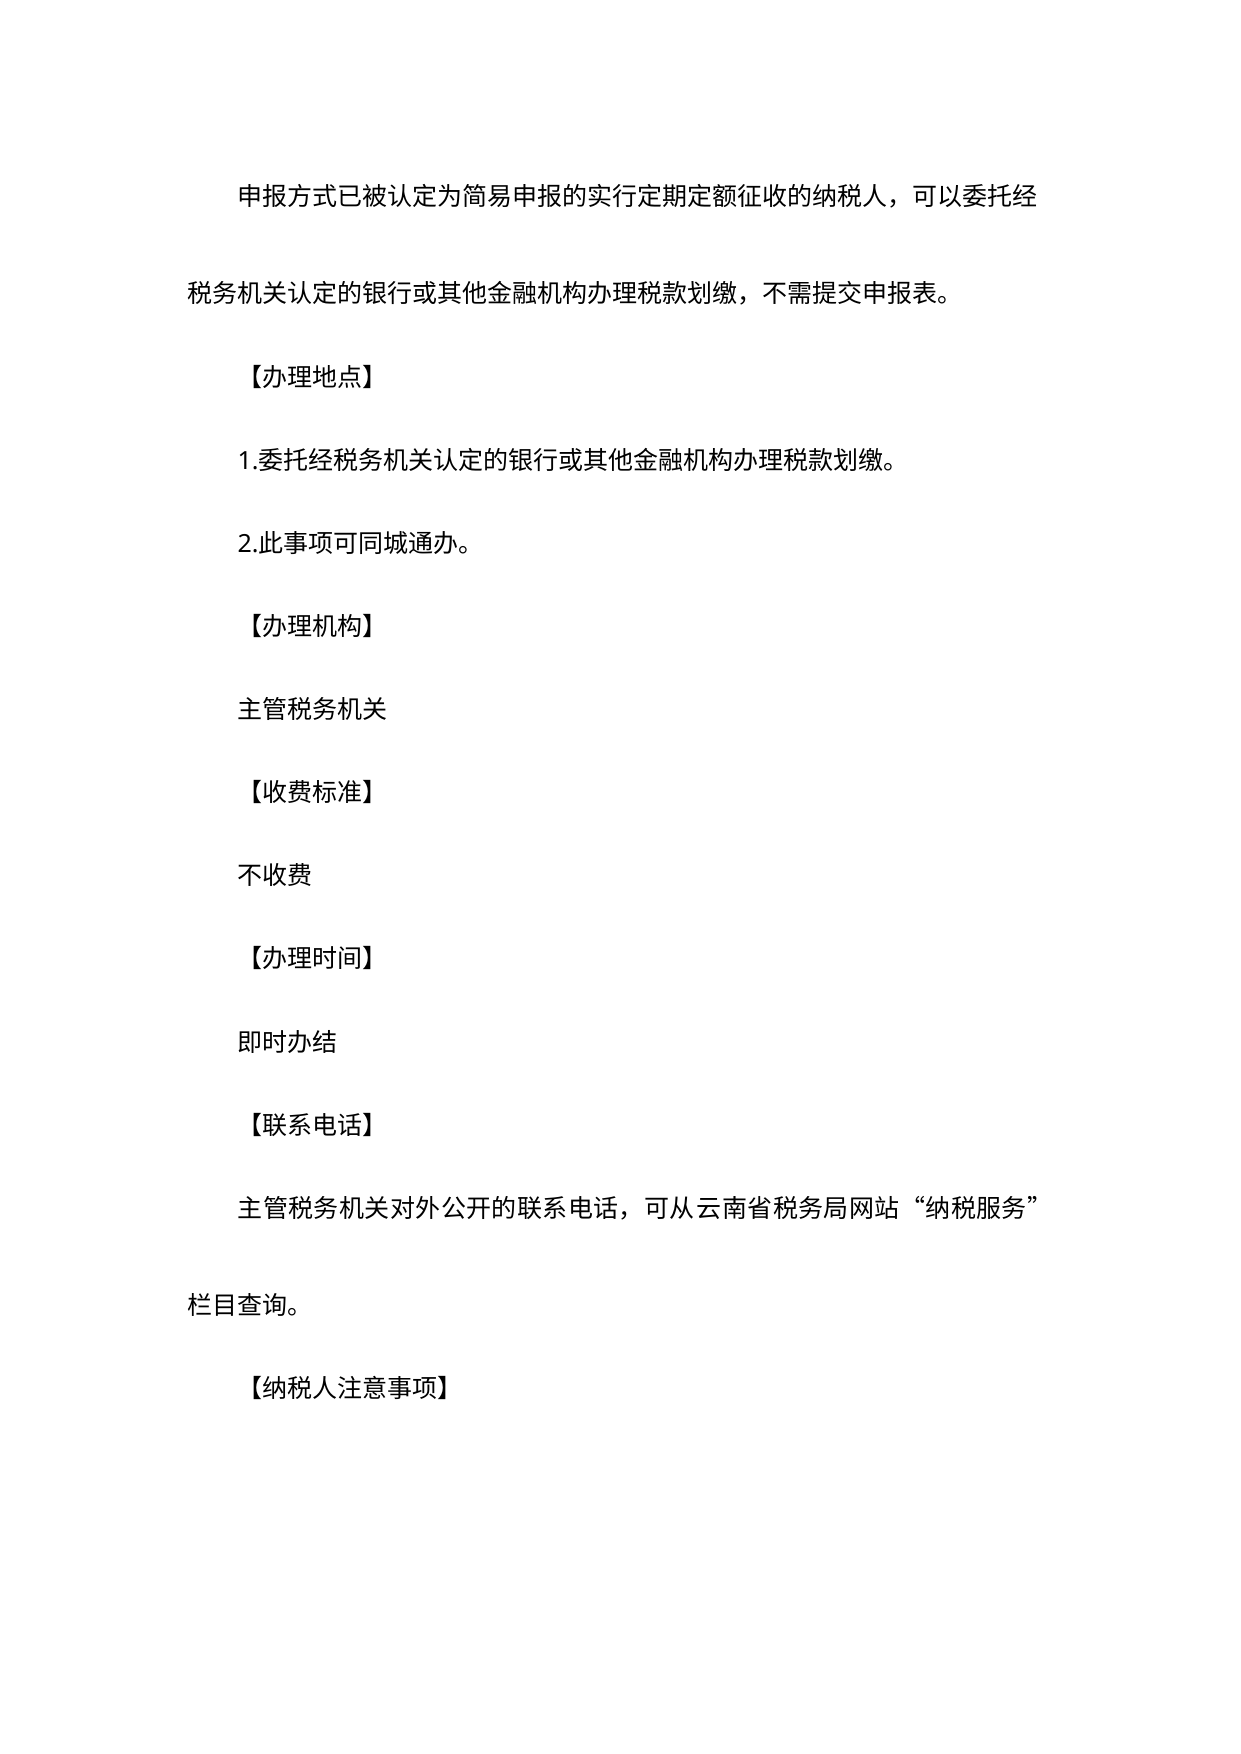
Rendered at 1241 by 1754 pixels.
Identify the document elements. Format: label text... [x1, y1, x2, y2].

text 【纳税人注意事项】 [187, 1354, 1053, 1419]
text 【办理地点】 [187, 343, 1053, 408]
text 1.委托经税务机关认定的银行或其他金融机构办理税款划缴。 [187, 426, 1053, 491]
text 【收费标准】 [187, 758, 1053, 823]
text 即时办结 [187, 1008, 1053, 1073]
text 【办理时间】 [187, 924, 1053, 989]
text 不收费 [187, 841, 1053, 906]
text 2.此事项可同城通办。 [187, 509, 1053, 574]
text 主管税务机关 [187, 675, 1053, 740]
text 【联系电话】 [187, 1091, 1053, 1156]
text 申报方式已被认定为简易申报的实行定期定额征收的纳税人，可以委托经税务机关认定的银行或其他金融机构办理税款划缴，不需提交申报表。 [187, 162, 1053, 324]
text 【办理机构】 [187, 592, 1053, 657]
text 主管税务机关对外公开的联系电话，可从云南省税务局网站“纳税服务”栏目查询。 [187, 1174, 1053, 1336]
